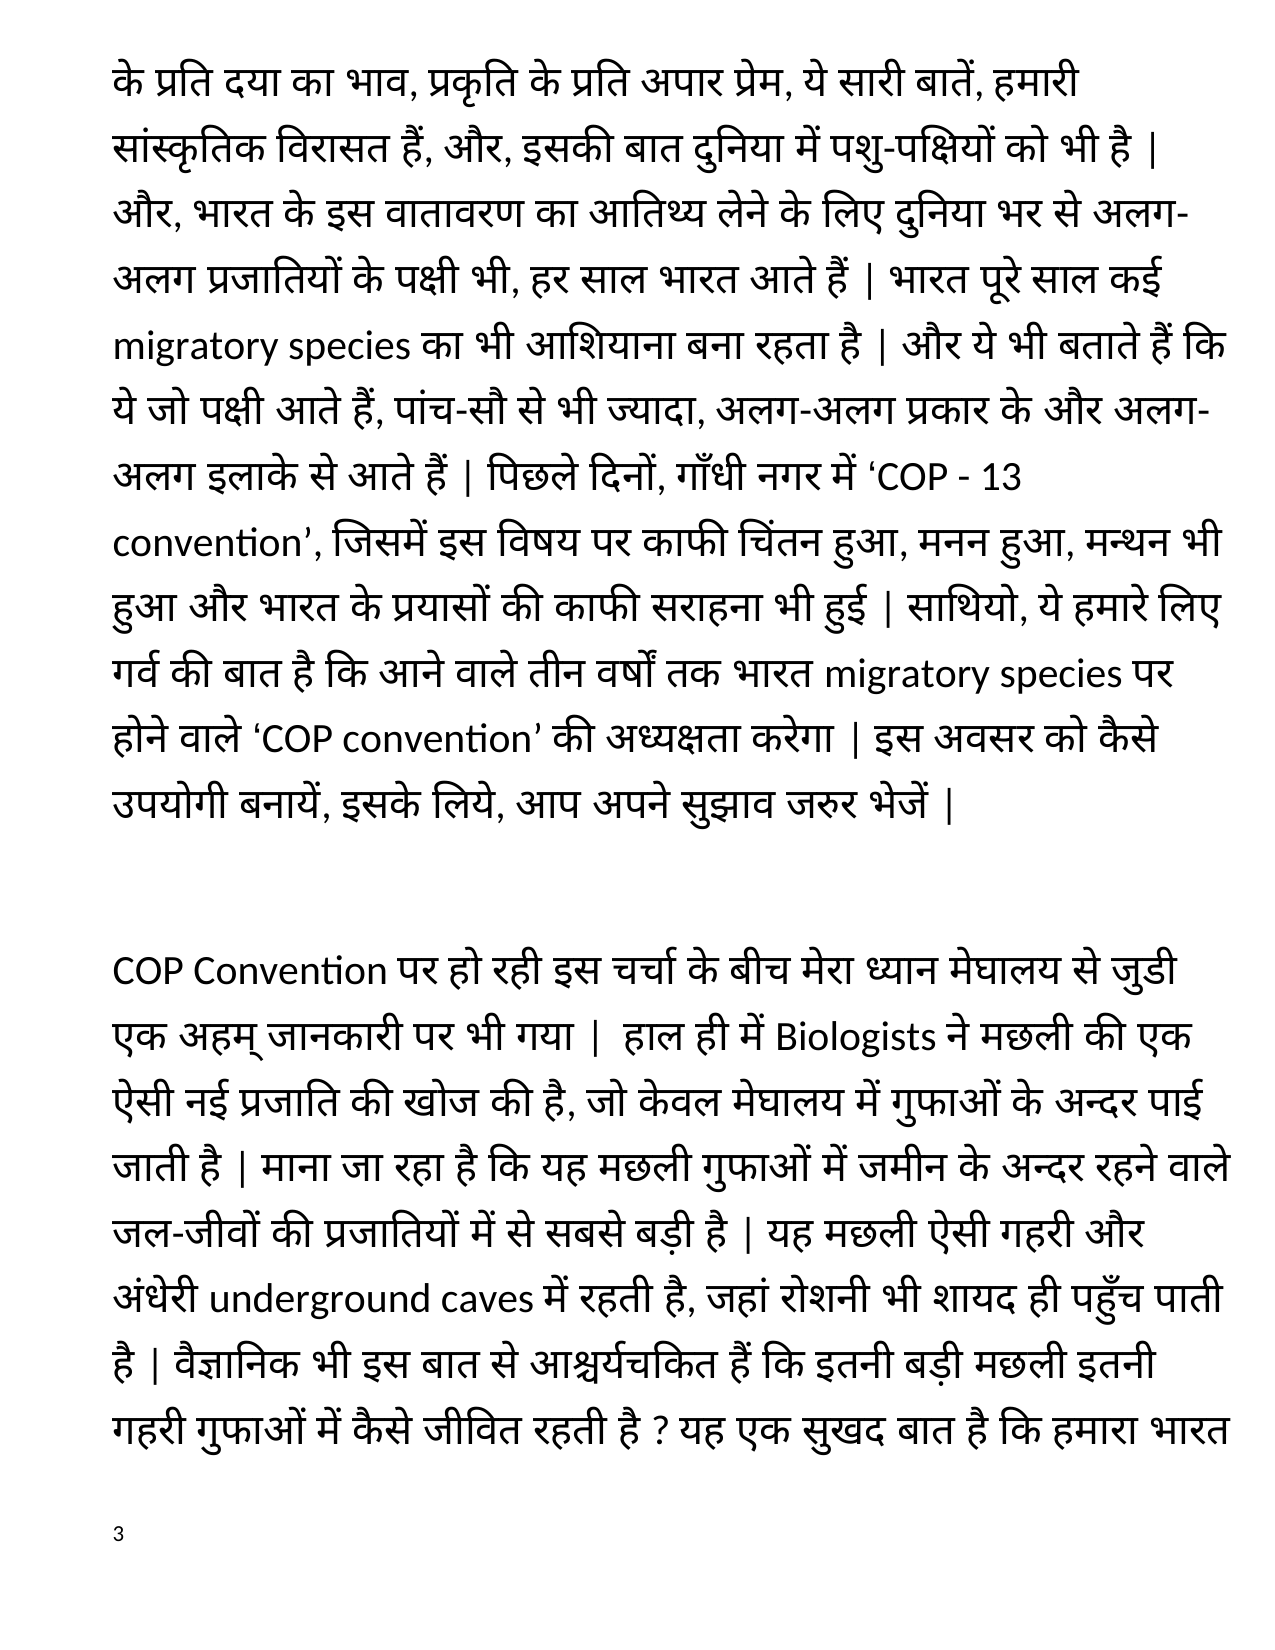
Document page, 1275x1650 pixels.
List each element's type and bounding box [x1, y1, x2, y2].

text [112, 56, 1237, 836]
text [112, 944, 1237, 1461]
